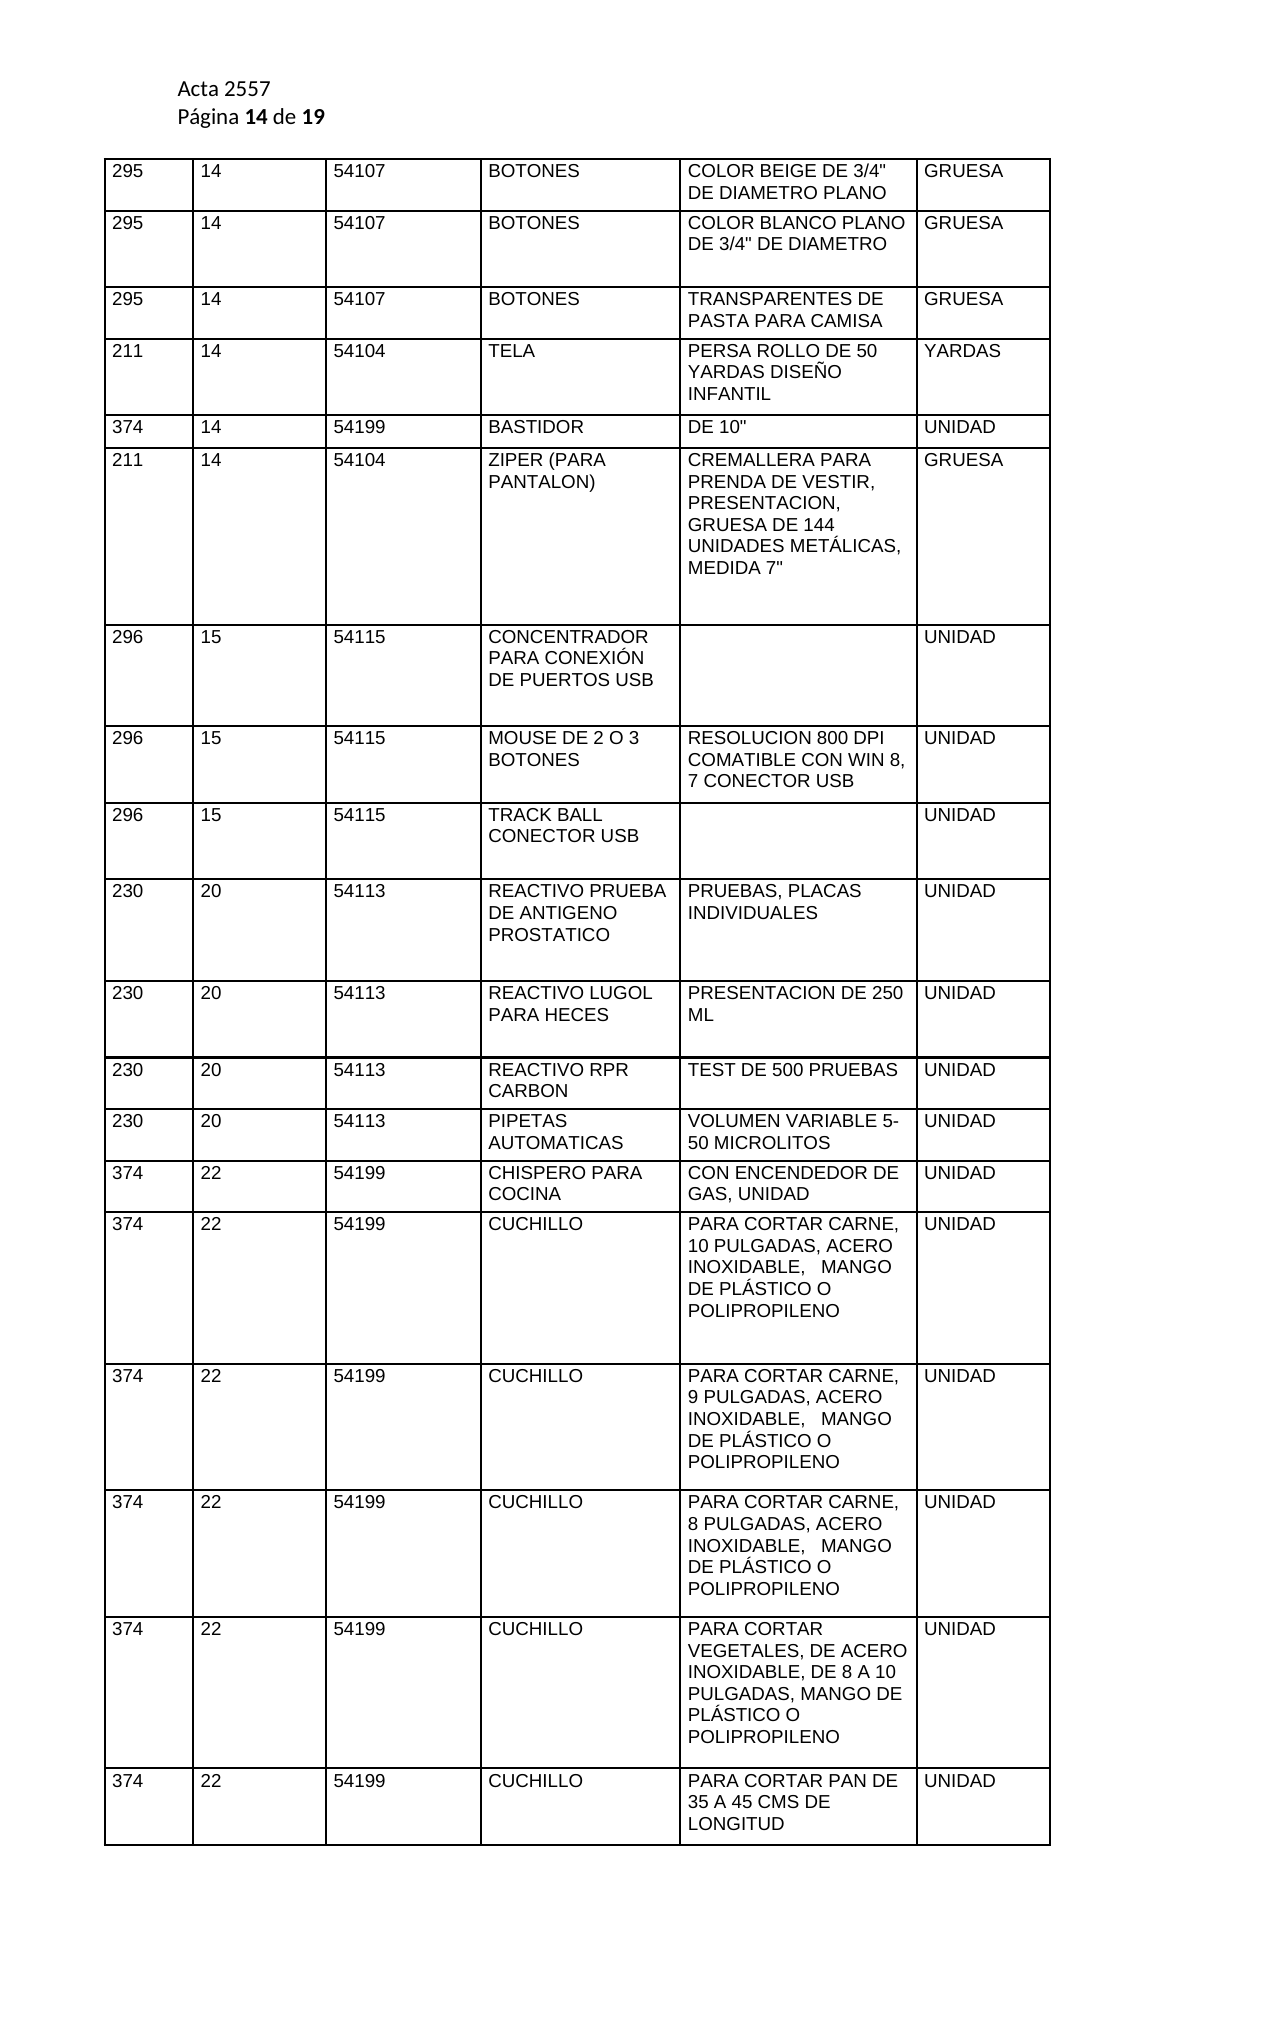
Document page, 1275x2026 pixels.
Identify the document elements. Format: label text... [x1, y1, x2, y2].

table_cell TELA [482, 340, 679, 414]
table_cell 296 [106, 626, 192, 725]
table_cell PARA CORTAR PAN DE 35 A 45 CMS DE LONGITUD [681, 1769, 916, 1844]
table_cell MOUSE DE 2 O 3 BOTONES [482, 727, 679, 802]
table_cell TRACK BALL CONECTOR USB [482, 804, 679, 878]
table_cell 54104 [327, 340, 480, 414]
table_cell UNIDAD [918, 880, 1049, 980]
table_cell UNIDAD [918, 1059, 1049, 1108]
table_cell 54199 [327, 416, 480, 447]
table_cell 14 [194, 449, 325, 623]
table_cell 374 [106, 1213, 192, 1363]
table_cell 296 [106, 727, 192, 802]
table_cell 54113 [327, 1110, 480, 1159]
table_cell 20 [194, 982, 325, 1056]
table_cell 230 [106, 982, 192, 1056]
table_cell GRUESA [918, 449, 1049, 623]
table_cell 22 [194, 1162, 325, 1211]
table_cell 295 [106, 288, 192, 338]
table_cell 374 [106, 1769, 192, 1844]
table_cell GRUESA [918, 160, 1049, 209]
table_cell CUCHILLO [482, 1491, 679, 1616]
table_cell 374 [106, 1162, 192, 1211]
table_cell REACTIVO LUGOL PARA HECES [482, 982, 679, 1056]
table_cell 54199 [327, 1769, 480, 1844]
table_cell UNIDAD [918, 1110, 1049, 1159]
table_cell UNIDAD [918, 1769, 1049, 1844]
table_cell 211 [106, 449, 192, 623]
table_cell 54107 [327, 212, 480, 286]
table_cell 54115 [327, 804, 480, 878]
table_cell 54199 [327, 1213, 480, 1363]
table_cell GRUESA [918, 288, 1049, 338]
table_cell COLOR BLANCO PLANO DE 3/4" DE DIAMETRO [681, 212, 916, 286]
table_cell PARA CORTAR CARNE, 8 PULGADAS, ACERO INOXIDABLE, MANGO DE PLÁSTICO O POLIPROPILENO [681, 1491, 916, 1616]
table_cell 20 [194, 1059, 325, 1108]
table_cell 15 [194, 626, 325, 725]
table_cell 14 [194, 340, 325, 414]
table_cell 54199 [327, 1491, 480, 1616]
table_cell [681, 804, 916, 878]
table_cell 54199 [327, 1365, 480, 1489]
table_cell REACTIVO RPR CARBON [482, 1059, 679, 1108]
table_cell COLOR BEIGE DE 3/4" DE DIAMETRO PLANO [681, 160, 916, 209]
table_cell UNIDAD [918, 416, 1049, 447]
table_cell CON ENCENDEDOR DE GAS, UNIDAD [681, 1162, 916, 1211]
table_cell 54115 [327, 727, 480, 802]
table_cell CHISPERO PARA COCINA [482, 1162, 679, 1211]
table_cell CUCHILLO [482, 1769, 679, 1844]
table_cell BOTONES [482, 212, 679, 286]
table_cell 54115 [327, 626, 480, 725]
table_cell CUCHILLO [482, 1365, 679, 1489]
table_cell 22 [194, 1491, 325, 1616]
table_cell 14 [194, 160, 325, 209]
table_cell 54104 [327, 449, 480, 623]
table_cell RESOLUCION 800 DPI COMATIBLE CON WIN 8, 7 CONECTOR USB [681, 727, 916, 802]
table_cell BOTONES [482, 160, 679, 209]
table_cell 20 [194, 880, 325, 980]
table_cell 20 [194, 1110, 325, 1159]
table_cell 15 [194, 727, 325, 802]
table_cell UNIDAD [918, 1365, 1049, 1489]
table_cell 15 [194, 804, 325, 878]
table_cell BOTONES [482, 288, 679, 338]
table_cell UNIDAD [918, 982, 1049, 1056]
table_cell 54107 [327, 160, 480, 209]
table_cell 14 [194, 288, 325, 338]
table_cell 295 [106, 212, 192, 286]
table_cell 54199 [327, 1162, 480, 1211]
table_cell UNIDAD [918, 727, 1049, 802]
table_cell YARDAS [918, 340, 1049, 414]
table_cell CUCHILLO [482, 1618, 679, 1767]
table_cell UNIDAD [918, 1618, 1049, 1767]
table_cell GRUESA [918, 212, 1049, 286]
table_cell 374 [106, 1618, 192, 1767]
table_cell 296 [106, 804, 192, 878]
table_cell PARA CORTAR CARNE, 10 PULGADAS, ACERO INOXIDABLE, MANGO DE PLÁSTICO O POLIPROPILENO [681, 1213, 916, 1363]
table_cell 54107 [327, 288, 480, 338]
table_cell 22 [194, 1213, 325, 1363]
table_cell TRANSPARENTES DE PASTA PARA CAMISA [681, 288, 916, 338]
table_cell 295 [106, 160, 192, 209]
table_cell 22 [194, 1365, 325, 1489]
table_cell DE 10" [681, 416, 916, 447]
table_cell UNIDAD [918, 1162, 1049, 1211]
table_cell PARA CORTAR CARNE, 9 PULGADAS, ACERO INOXIDABLE, MANGO DE PLÁSTICO O POLIPROPILENO [681, 1365, 916, 1489]
table_cell CONCENTRADOR PARA CONEXIÓN DE PUERTOS USB [482, 626, 679, 725]
table_cell 54199 [327, 1618, 480, 1767]
table_cell PIPETAS AUTOMATICAS [482, 1110, 679, 1159]
table_cell REACTIVO PRUEBA DE ANTIGENO PROSTATICO [482, 880, 679, 980]
table_cell PRUEBAS, PLACAS INDIVIDUALES [681, 880, 916, 980]
table_cell 54113 [327, 982, 480, 1056]
table_cell VOLUMEN VARIABLE 5-50 MICROLITOS [681, 1110, 916, 1159]
table_cell 22 [194, 1769, 325, 1844]
table_cell 374 [106, 416, 192, 447]
table_cell 14 [194, 212, 325, 286]
table_cell 54113 [327, 880, 480, 980]
table_cell 230 [106, 1059, 192, 1108]
table_cell 374 [106, 1491, 192, 1616]
table_cell PARA CORTAR VEGETALES, DE ACERO INOXIDABLE, DE 8 A 10 PULGADAS, MANGO DE PLÁSTICO O POLIPROPILENO [681, 1618, 916, 1767]
table_cell [681, 626, 916, 725]
table_cell CUCHILLO [482, 1213, 679, 1363]
table_cell 230 [106, 1110, 192, 1159]
table_cell UNIDAD [918, 1491, 1049, 1616]
table_cell PERSA ROLLO DE 50 YARDAS DISEÑO INFANTIL [681, 340, 916, 414]
table_cell 14 [194, 416, 325, 447]
table_cell UNIDAD [918, 804, 1049, 878]
table_cell PRESENTACION DE 250 ML [681, 982, 916, 1056]
table_cell TEST DE 500 PRUEBAS [681, 1059, 916, 1108]
table_cell CREMALLERA PARA PRENDA DE VESTIR, PRESENTACION, GRUESA DE 144 UNIDADES METÁLICAS, MEDIDA 7" [681, 449, 916, 623]
table_cell 374 [106, 1365, 192, 1489]
table_cell 22 [194, 1618, 325, 1767]
table_cell UNIDAD [918, 626, 1049, 725]
table_cell UNIDAD [918, 1213, 1049, 1363]
table_cell ZIPER (PARA PANTALON) [482, 449, 679, 623]
table_cell 230 [106, 880, 192, 980]
table_cell BASTIDOR [482, 416, 679, 447]
table_cell 211 [106, 340, 192, 414]
table_cell 54113 [327, 1059, 480, 1108]
